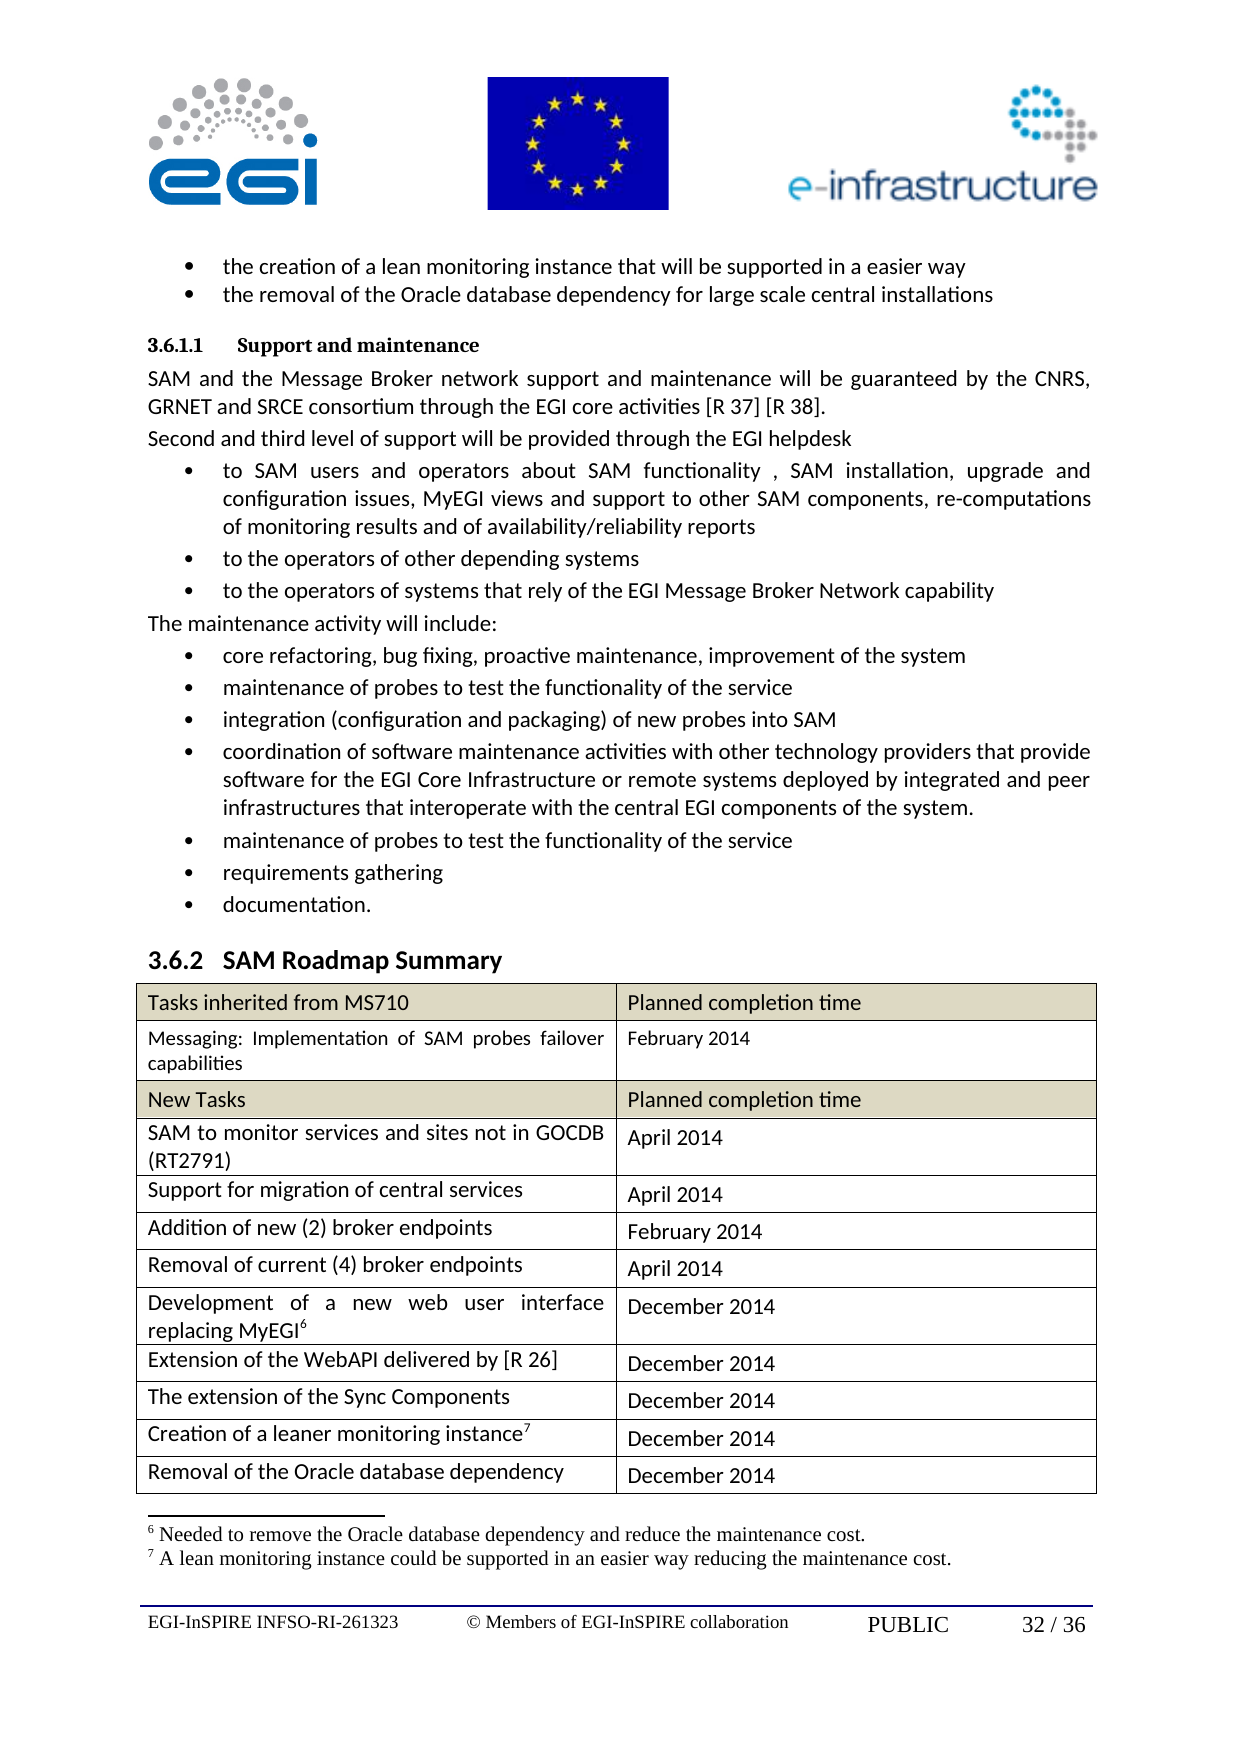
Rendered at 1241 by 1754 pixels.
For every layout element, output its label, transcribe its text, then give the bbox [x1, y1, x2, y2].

list core refactoring, bug fixing, proactive maintenance, improvement of the system [185, 641, 1092, 669]
table_cell December 2014 [617, 1288, 1096, 1344]
table_cell December 2014 [617, 1457, 1096, 1493]
subtitle SAM Roadmap Summary [148, 943, 1092, 976]
table_cell Planned completion time [617, 1081, 1096, 1117]
list maintenance of probes to test the functionality of the service [185, 673, 1092, 701]
table_cell December 2014 [617, 1420, 1096, 1456]
table_cell Extension of the WebAPI delivered by [R 26] [137, 1345, 616, 1381]
table_cell Creation of a leaner monitoring instance [137, 1420, 616, 1456]
list to the operators of systems that rely of the EGI Message Broker Network capability [185, 577, 1092, 604]
table_cell The extension of the Sync Components [137, 1382, 616, 1418]
table_cell April 2014 [617, 1119, 1096, 1174]
text SAM and the Message Broker network support and maintenance will be guaranteed by the CNRS, GRNET and SRCE consortium through the EGI core activities [R 37] [R 38]. [148, 364, 1092, 420]
table_cell Removal of current (4) broker endpoints [137, 1250, 616, 1287]
table_cell Messaging: Implementation of SAM probes failover capabilities [137, 1021, 616, 1080]
table_cell Removal of the Oracle database dependency [137, 1457, 616, 1493]
table_cell December 2014 [617, 1382, 1096, 1418]
text The maintenance activity will include: [148, 609, 1092, 637]
table_cell SAM to monitor services and sites not in GOCDB (RT2791) [137, 1119, 616, 1174]
table_cell Addition of new (2) broker endpoints [137, 1213, 616, 1249]
picture [781, 77, 1106, 210]
table_header Tasks inherited from MS710 [137, 984, 616, 1020]
table_cell New Tasks [137, 1081, 616, 1117]
table_cell February 2014 [617, 1213, 1096, 1249]
table_cell April 2014 [617, 1176, 1096, 1212]
table_header Planned completion time [617, 984, 1096, 1020]
picture [147, 77, 319, 207]
list integration (configuration and packaging) of new probes into SAM [185, 705, 1092, 733]
table_cell Support for migration of central services [137, 1176, 616, 1212]
list to SAM users and operators about SAM functionality , SAM installation, upgrade and configuration issues, MyEGI views and support to other SAM components, re-computations of monitoring results and of availability/reliability reports [185, 456, 1092, 540]
list maintenance of probes to test the functionality of the service [185, 826, 1092, 854]
table_cell Development of a new web user interface replacing MyEGI [137, 1288, 616, 1344]
table_cell February 2014 [617, 1021, 1096, 1080]
table_cell December 2014 [617, 1345, 1096, 1381]
list requirements gathering [185, 858, 1092, 886]
text Second and third level of support will be provided through the EGI helpdesk [148, 424, 1092, 452]
picture [487, 77, 669, 210]
list coordination of software maintenance activities with other technology providers that provide software for the EGI Core Infrastructure or remote systems deployed by integrated and peer infrastructures that interoperate with the central EGI components of the system. [185, 737, 1092, 822]
list the removal of the Oracle database dependency for large scale central installations [185, 281, 1092, 308]
subtitle Support and maintenance [148, 333, 1092, 357]
list to the operators of other depending systems [185, 544, 1092, 572]
table_cell April 2014 [617, 1250, 1096, 1287]
list documentation. [185, 890, 1092, 918]
list the creation of a lean monitoring instance that will be supported in a easier way [185, 252, 1092, 281]
